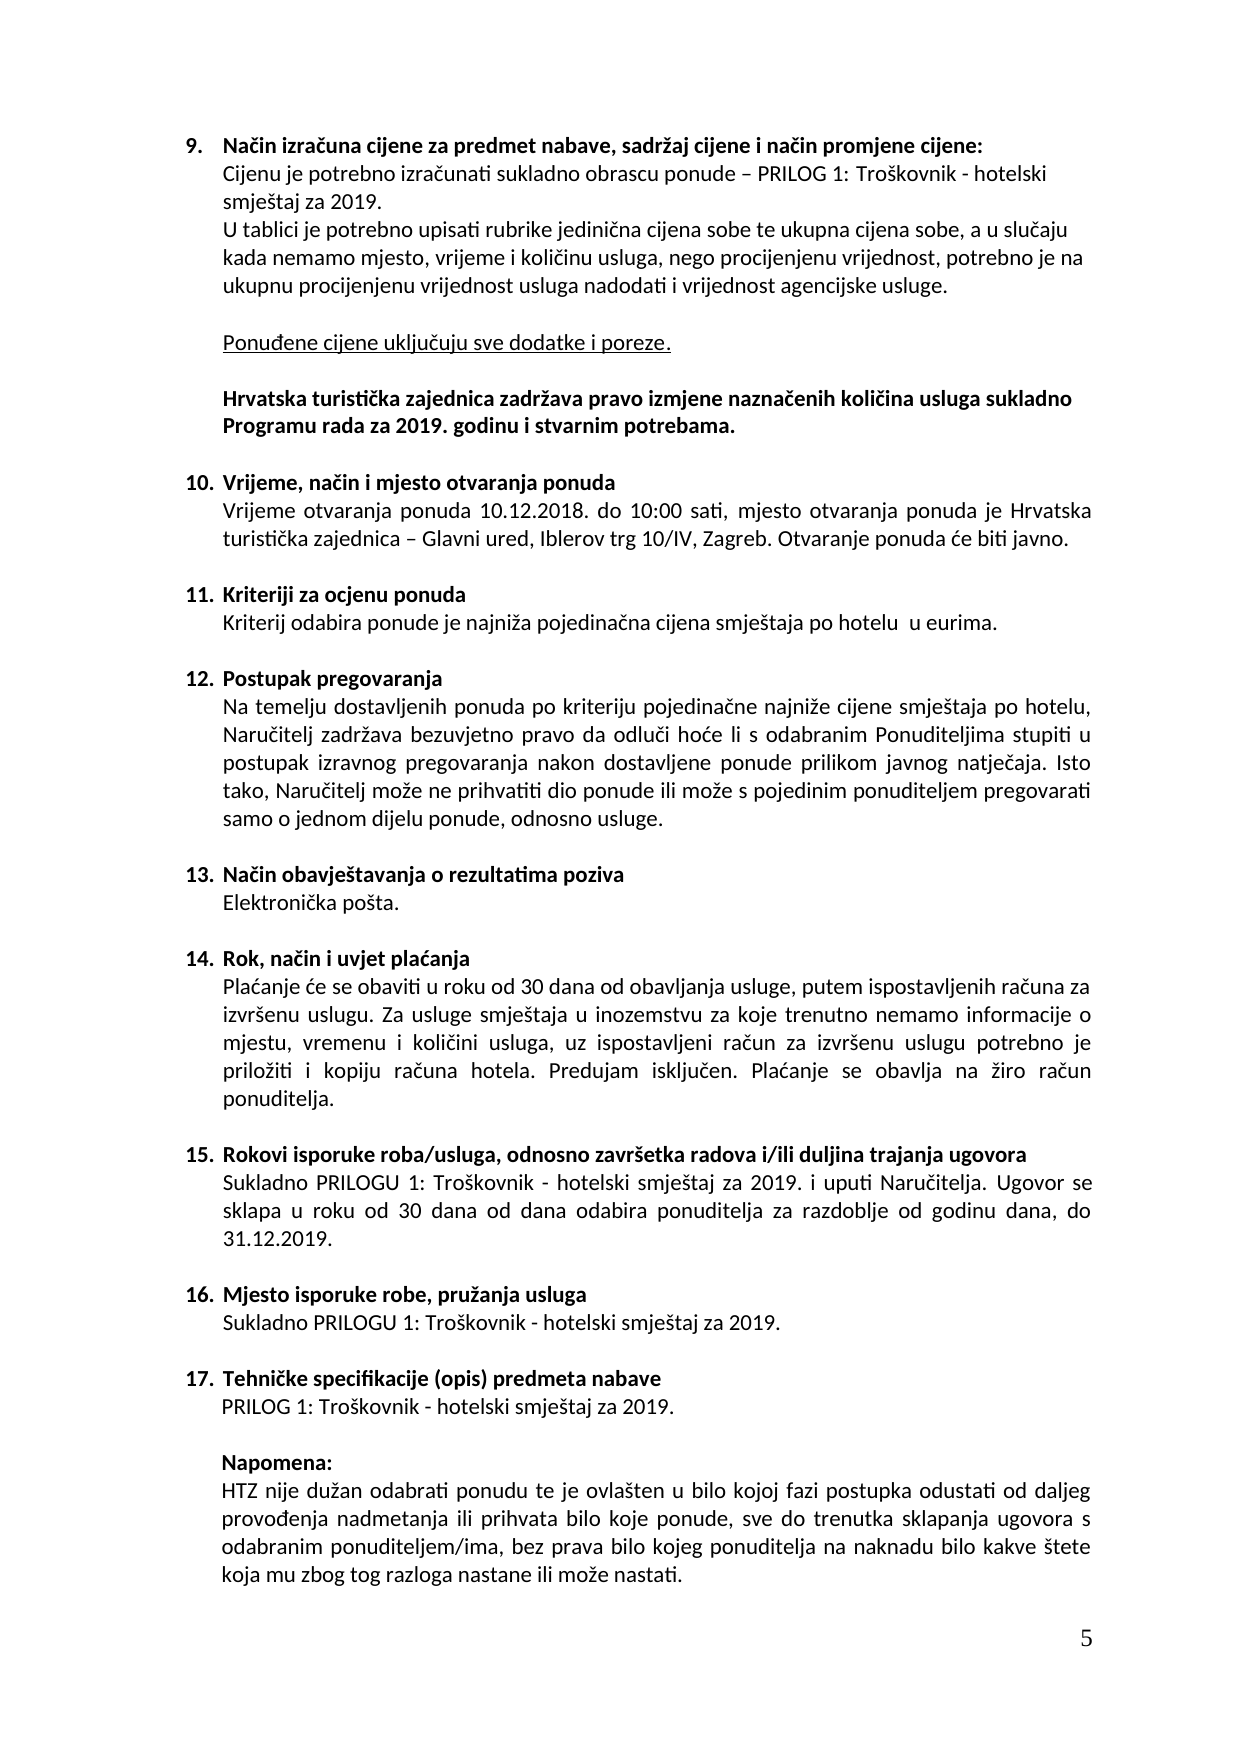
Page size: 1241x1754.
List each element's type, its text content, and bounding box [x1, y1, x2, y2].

list Način izračuna cijene za predmet nabave, sadržaj cijene i način promjene cijene: [185, 131, 1093, 159]
list Hrvatska turistička zajednica zadržava pravo izmjene naznačenih količina usluga sukladno Programu rada za 2019. godinu i stvarnim potrebama. [223, 384, 1093, 440]
list Vrijeme otvaranja ponuda 10.12.2018. do 10:00 sati, mjesto otvaranja ponuda je Hrvatska turistička zajednica – Glavni ured, Iblerov trg 10/IV, Zagreb. Otvaranje ponuda će biti javno. [223, 496, 1093, 552]
list Tehničke specifikacije (opis) predmeta nabave [185, 1364, 1093, 1392]
list Kriteriji za ocjenu ponuda [185, 580, 1093, 608]
text PRILOG 1: Troškovnik - hotelski smještaj za 2019. [148, 1392, 1093, 1420]
list Na temelju dostavljenih ponuda po kriteriju pojedinačne najniže cijene smještaja po hotelu, Naručitelj zadržava bezuvjetno pravo da odluči hoće li s odabranim Ponuditeljima stupiti u postupak izravnog pregovaranja nakon dostavljene ponude prilikom javnog natječaja. Isto tako, Naručitelj može ne prihvatiti dio ponude ili može s pojedinim ponuditeljem pregovarati samo o jednom dijelu ponude, odnosno usluge. [223, 692, 1093, 832]
list Vrijeme, način i mjesto otvaranja ponuda [185, 468, 1093, 496]
text Napomena: [148, 1448, 1093, 1476]
list Rok, način i uvjet plaćanja [185, 944, 1093, 972]
list Ponuđene cijene uključuju sve dodatke i poreze. [223, 328, 1093, 356]
list Rokovi isporuke roba/usluga, odnosno završetka radova i/ili duljina trajanja ugovora [185, 1140, 1093, 1168]
list Kriterij odabira ponude je najniža pojedinačna cijena smještaja po hotelu u eurima. [223, 608, 1093, 636]
list Način obavještavanja o rezultatima poziva [185, 860, 1093, 888]
list Sukladno PRILOGU 1: Troškovnik - hotelski smještaj za 2019. i uputi Naručitelja. Ugovor se sklapa u roku od 30 dana od dana odabira ponuditelja za razdoblje od godinu dana, do 31.12.2019. [223, 1168, 1093, 1252]
list Elektronička pošta. [223, 888, 1093, 916]
list Cijenu je potrebno izračunati sukladno obrascu ponude – PRILOG 1: Troškovnik - hotelski smještaj za 2019. [223, 159, 1093, 216]
list Sukladno PRILOGU 1: Troškovnik - hotelski smještaj za 2019. [223, 1308, 1093, 1336]
list U tablici je potrebno upisati rubrike jedinična cijena sobe te ukupna cijena sobe, a u slučaju kada nemamo mjesto, vrijeme i količinu usluga, nego procijenjenu vrijednost, potrebno je na ukupnu procijenjenu vrijednost usluga nadodati i vrijednost agencijske usluge. [223, 216, 1093, 299]
list Mjesto isporuke robe, pružanja usluga [185, 1280, 1093, 1308]
text HTZ nije dužan odabrati ponudu te je ovlašten u bilo kojoj fazi postupka odustati od daljeg provođenja nadmetanja ili prihvata bilo koje ponude, sve do trenutka sklapanja ugovora s odabranim ponuditeljem/ima, bez prava bilo kojeg ponuditelja na naknadu bilo kakve štete koja mu zbog tog razloga nastane ili može nastati. [221, 1476, 1093, 1588]
list Postupak pregovaranja [185, 664, 1093, 692]
list Plaćanje će se obaviti u roku od 30 dana od obavljanja usluge, putem ispostavljenih računa za izvršenu uslugu. Za usluge smještaja u inozemstvu za koje trenutno nemamo informacije o mjestu, vremenu i količini usluga, uz ispostavljeni račun za izvršenu uslugu potrebno je priložiti i kopiju računa hotela. Predujam isključen. Plaćanje se obavlja na žiro račun ponuditelja. [223, 972, 1093, 1112]
